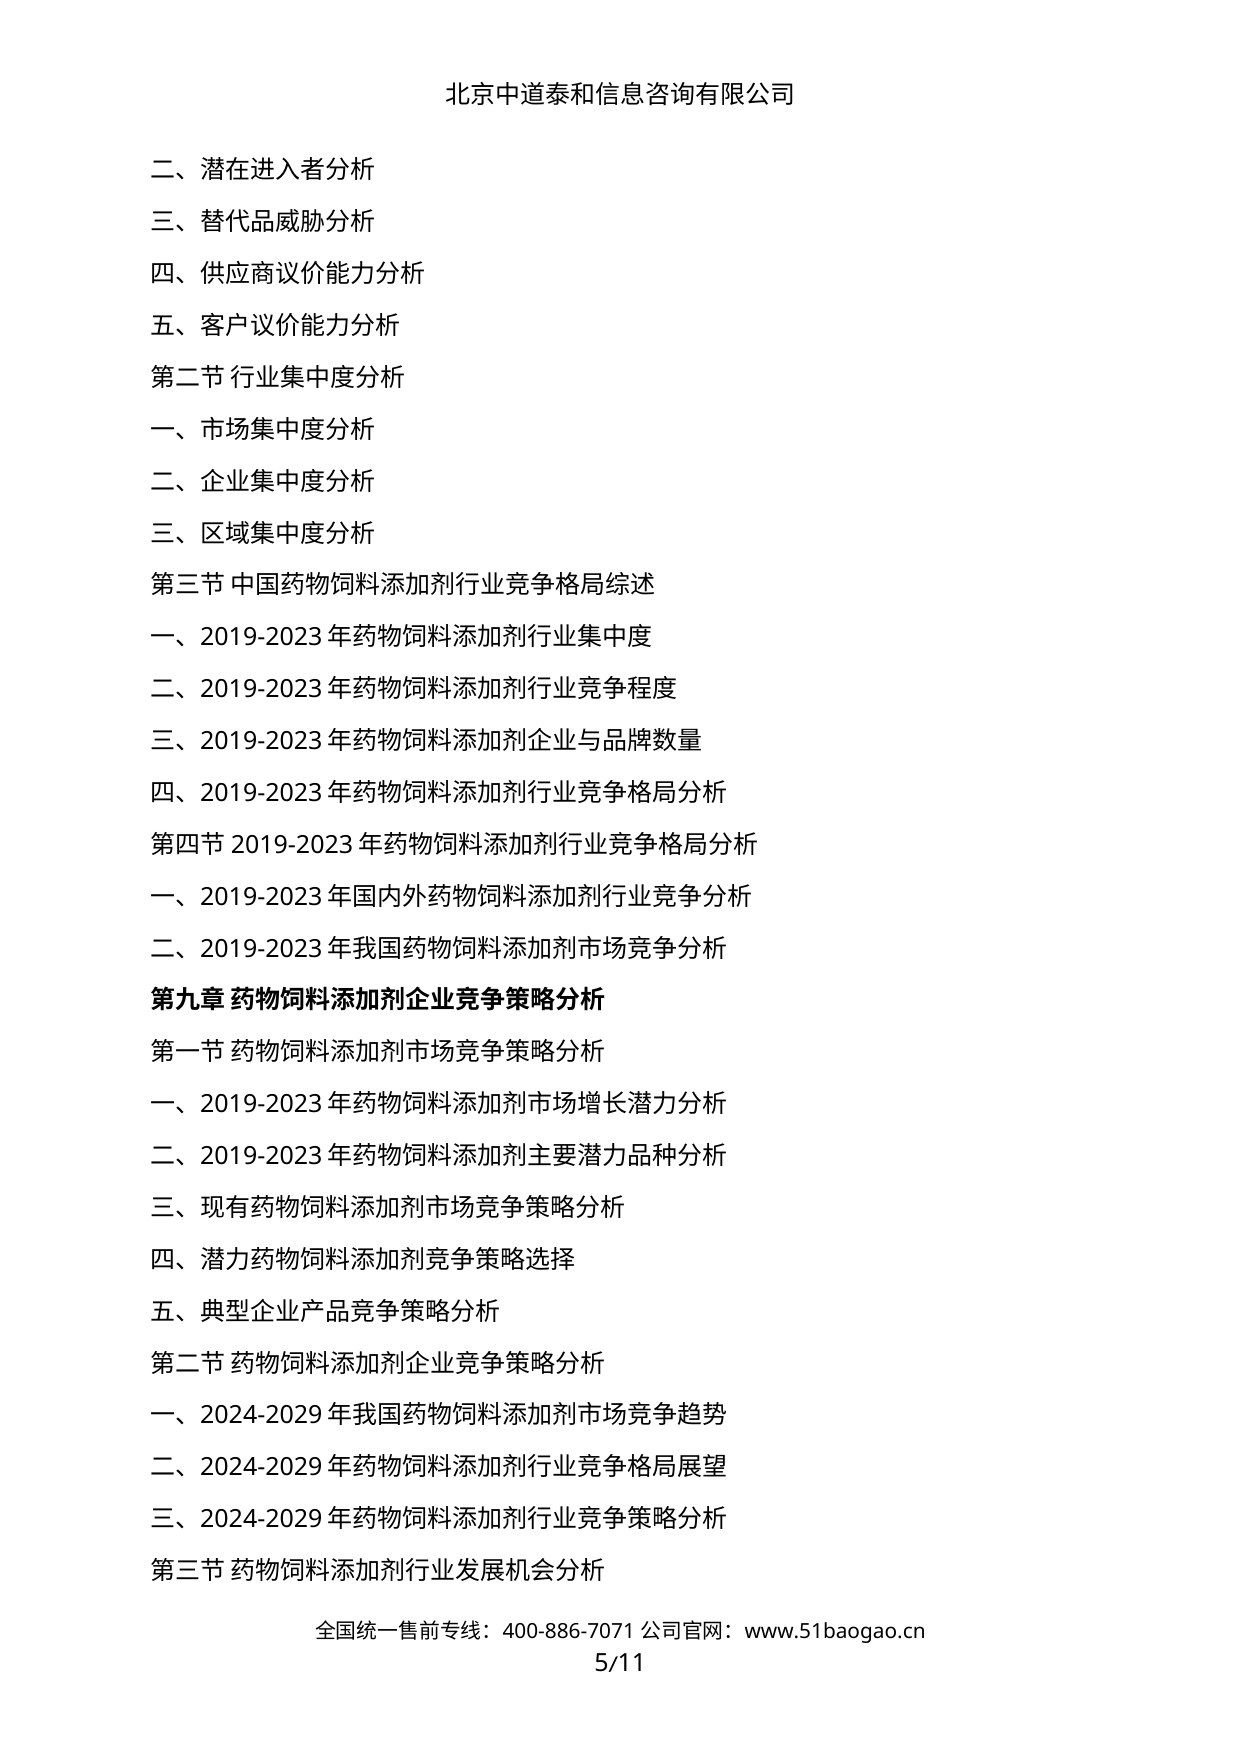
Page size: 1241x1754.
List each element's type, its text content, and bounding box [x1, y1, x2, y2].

text 二、2019-2023年药物饲料添加剂行业竞争程度 [150, 669, 1090, 705]
text 四、供应商议价能力分析 [150, 254, 1090, 290]
text 四、2019-2023年药物饲料添加剂行业竞争格局分析 [150, 772, 1090, 809]
text 一、2019-2023年药物饲料添加剂市场增长潜力分析 [150, 1084, 1090, 1120]
text 二、潜在进入者分析 [150, 150, 1090, 186]
text 三、现有药物饲料添加剂市场竞争策略分析 [150, 1187, 1090, 1224]
text 二、2024-2029年药物饲料添加剂行业竞争格局展望 [150, 1447, 1090, 1483]
text 第二节 行业集中度分析 [150, 357, 1090, 394]
text 三、替代品威胁分析 [150, 202, 1090, 238]
text 第九章 药物饲料添加剂企业竞争策略分析 [150, 980, 1090, 1016]
text 第四节 2019-2023年药物饲料添加剂行业竞争格局分析 [150, 824, 1090, 861]
text 第三节 药物饲料添加剂行业发展机会分析 [150, 1551, 1090, 1587]
text 二、2019-2023年我国药物饲料添加剂市场竞争分析 [150, 928, 1090, 964]
text 五、典型企业产品竞争策略分析 [150, 1291, 1090, 1327]
text 二、2019-2023年药物饲料添加剂主要潜力品种分析 [150, 1136, 1090, 1172]
text 三、区域集中度分析 [150, 513, 1090, 549]
text 第三节 中国药物饲料添加剂行业竞争格局综述 [150, 565, 1090, 601]
text 三、2019-2023年药物饲料添加剂企业与品牌数量 [150, 721, 1090, 757]
text 第二节 药物饲料添加剂企业竞争策略分析 [150, 1343, 1090, 1379]
text 一、市场集中度分析 [150, 409, 1090, 446]
text 一、2024-2029年我国药物饲料添加剂市场竞争趋势 [150, 1395, 1090, 1431]
text 第一节 药物饲料添加剂市场竞争策略分析 [150, 1032, 1090, 1068]
text 一、2019-2023年药物饲料添加剂行业集中度 [150, 617, 1090, 653]
text 二、企业集中度分析 [150, 461, 1090, 497]
text 五、客户议价能力分析 [150, 306, 1090, 342]
text 四、潜力药物饲料添加剂竞争策略选择 [150, 1239, 1090, 1276]
text 三、2024-2029年药物饲料添加剂行业竞争策略分析 [150, 1499, 1090, 1535]
text 一、2019-2023年国内外药物饲料添加剂行业竞争分析 [150, 876, 1090, 912]
